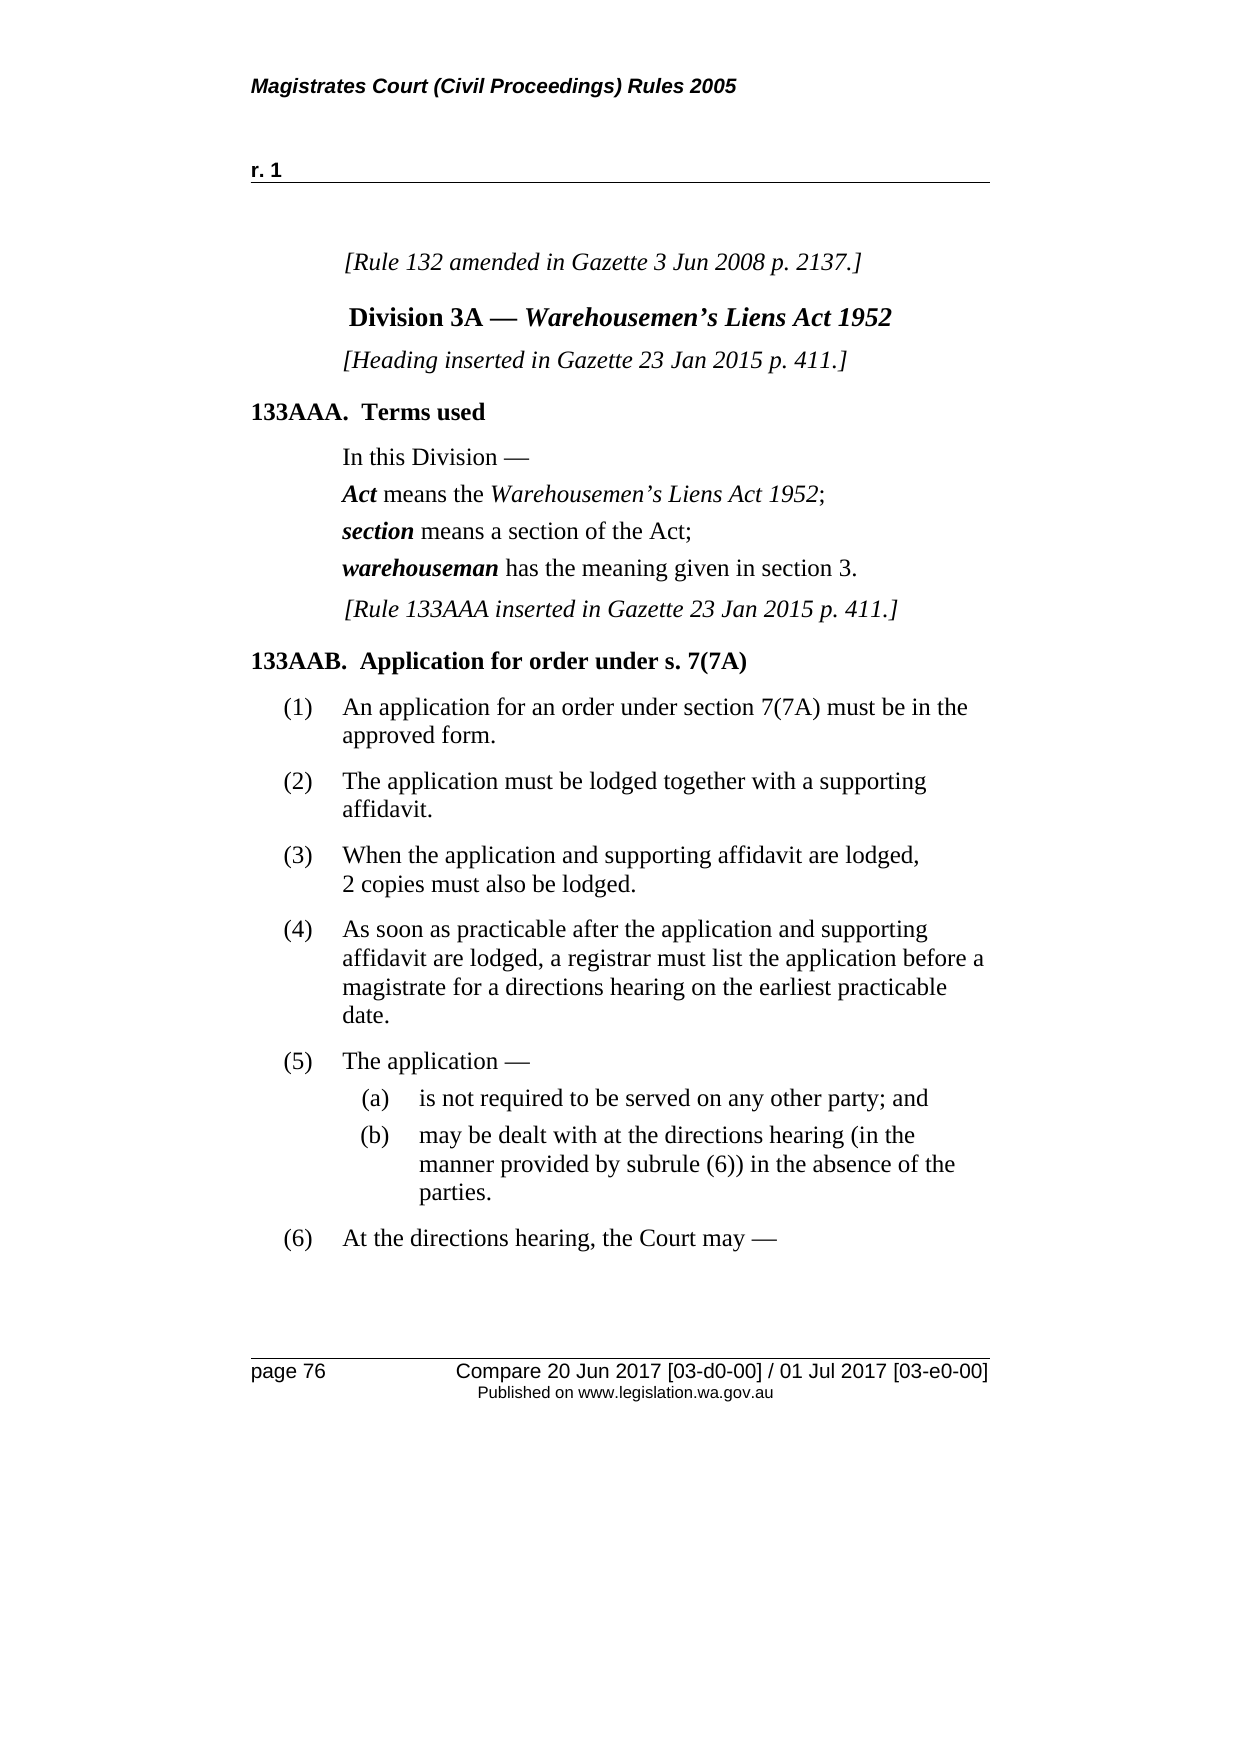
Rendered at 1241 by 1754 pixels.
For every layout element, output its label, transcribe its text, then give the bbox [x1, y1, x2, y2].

text (5) The application — [251, 1046, 990, 1074]
text (b) may be dealt with at the directions hearing (in the manner provided by subrule (6)) in the absence of the parties. [251, 1120, 990, 1206]
text (6) At the directions hearing, the Court may — [251, 1223, 990, 1252]
text (2) The application must be lodged together with a supporting affidavit. [251, 766, 990, 823]
text Act means the Warehousemen’s Liens Act 1952; [251, 479, 990, 508]
text In this Division — [251, 442, 990, 471]
subtitle [Heading inserted in Gazette 23 Jan 2015 p. 411.] [251, 345, 990, 374]
text warehouseman has the meaning given in section 3. [251, 553, 990, 582]
subtitle 133AAA. Terms used [251, 397, 990, 425]
subtitle Division 3A — Warehousemen’s Liens Act 1952 [251, 301, 990, 332]
text (a) is not required to be served on any other party; and [251, 1083, 990, 1112]
text (4) As soon as practicable after the application and supporting affidavit are lodged, a registrar must list the application before a magistrate for a directions hearing on the earliest practicable date. [251, 914, 990, 1029]
text (3) When the application and supporting affidavit are lodged, 2 copies must also be lodged. [251, 840, 990, 897]
text (1) An application for an order under section 7(7A) must be in the approved form. [251, 692, 990, 749]
text [Rule 133AAA inserted in Gazette 23 Jan 2015 p. 411.] [251, 594, 990, 623]
text section means a section of the Act; [251, 516, 990, 545]
text [Rule 132 amended in Gazette 3 Jun 2008 p. 2137.] [251, 247, 990, 276]
subtitle 133AAB. Application for order under s. 7(7A) [251, 646, 990, 675]
